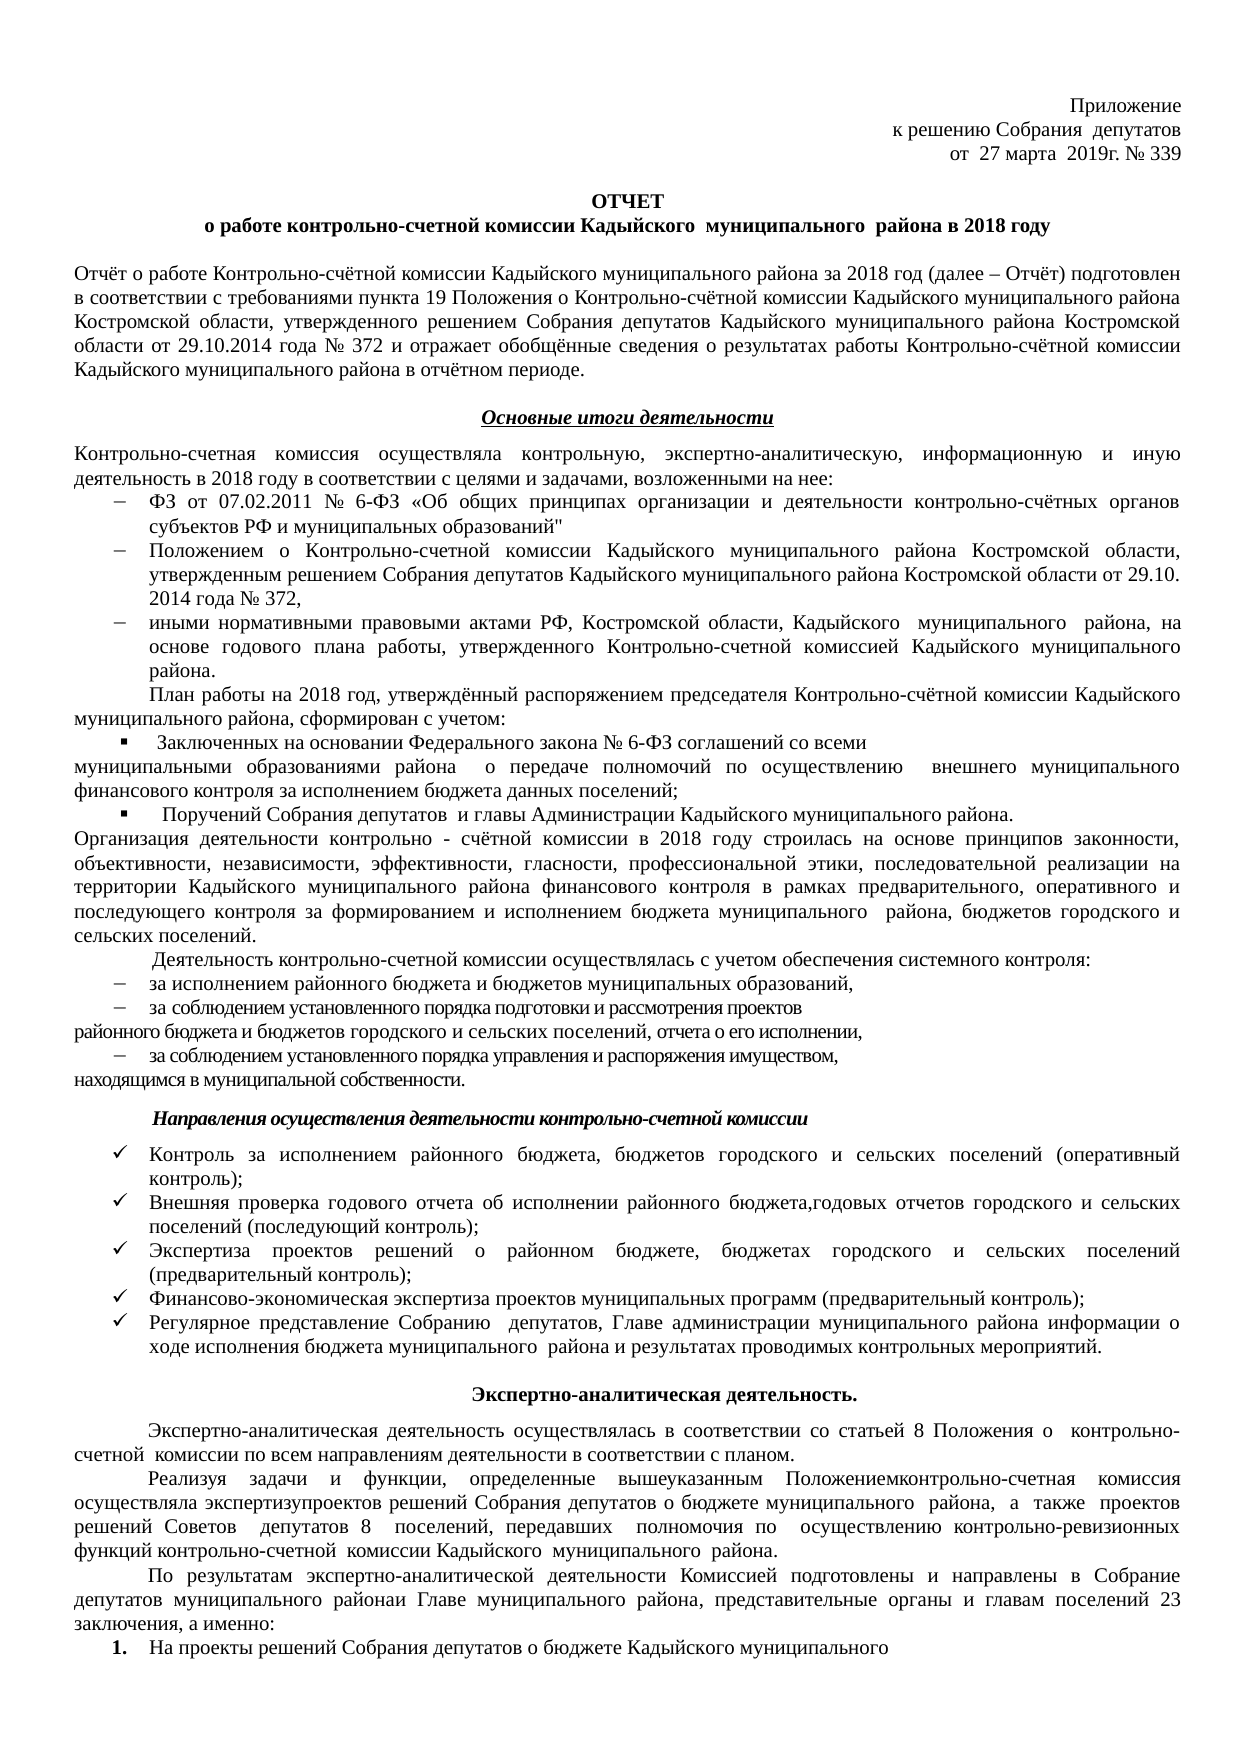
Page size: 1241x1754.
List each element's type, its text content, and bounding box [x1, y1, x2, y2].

text Контрольно-счетная комиссия осуществляла контрольную, экспертно-аналитическую, информационную и иную деятельность в 2018 году в соответствии с целями и задачами, возложенными на нее: [74, 441, 1181, 489]
list Положением о Контрольно-счетной комиссии Кадыйского муниципального района Костромской области, утвержденным решением Собрания депутатов Кадыйского муниципального района Костромской области от 29.10. 2014 года № 372, [111, 538, 1181, 610]
text Направления осуществления деятельности контрольно-счетной комиссии [74, 1105, 1181, 1129]
list На проекты решений Собрания депутатов о бюджете Кадыйского муниципального [111, 1635, 1181, 1659]
text районного бюджета и бюджетов городского и сельских поселений, отчета о его исполнении, [74, 1019, 1181, 1043]
list за соблюдением установленного порядка управления и распоряжения имуществом, [111, 1043, 1181, 1067]
list за соблюдением установленного порядка подготовки и рассмотрения проектов [111, 995, 1181, 1019]
text Организация деятельности контрольно - счётной комиссии в 2018 году строилась на основе принципов законности, объективности, независимости, эффективности, гласности, профессиональной этики, последовательной реализации на территории Кадыйского муниципального района финансового контроля в рамках предварительного, оперативного и последующего контроля за формированием и исполнением бюджета муниципального района, бюджетов городского и сельских поселений. [74, 826, 1181, 947]
text Деятельность контрольно-счетной комиссии осуществлялась с учетом обеспечения системного контроля: [74, 947, 1181, 971]
text Приложение [74, 92, 1181, 117]
text о работе контрольно-счетной комиссии Кадыйского муниципального района в 2018 году [74, 213, 1181, 237]
list Заключенных на основании Федерального закона № 6-ФЗ соглашений со всеми [119, 730, 1181, 754]
list иными нормативными правовыми актами РФ, Костромской области, Кадыйского муниципального района, на основе годового плана работы, утвержденного Контрольно-счетной комиссией Кадыйского муниципального района. [111, 610, 1181, 682]
list Финансово-экономическая экспертиза проектов муниципальных программ (предварительный контроль); [111, 1286, 1181, 1310]
text ОТЧЕТ [74, 189, 1181, 213]
text По результатам экспертно-аналитической деятельности Комиссией подготовлены и направлены в Собрание депутатов муниципального районаи Главе муниципального района, представительные органы и главам поселений 23 заключения, а именно: [74, 1562, 1181, 1635]
list Контроль за исполнением районного бюджета, бюджетов городского и сельских поселений (оперативный контроль); [111, 1141, 1181, 1189]
text к решению Собрания депутатов [74, 117, 1181, 141]
list Поручений Собрания депутатов и главы Администрации Кадыйского муниципального района. [119, 802, 1181, 826]
text Основные итоги деятельности [74, 405, 1181, 429]
text План работы на 2018 год, утверждённый распоряжением председателя Контрольно-счётной комиссии Кадыйского муниципального района, сформирован с учетом: [74, 682, 1181, 730]
text от 27 марта 2019г. № 339 [74, 141, 1181, 165]
list Внешняя проверка годового отчета об исполнении районного бюджета,годовых отчетов городского и сельских поселений (последующий контроль); [111, 1189, 1181, 1238]
list ФЗ от 07.02.2011 № 6-ФЗ «Об общих принципах организации и деятельности контрольно-счётных органов субъектов РФ и муниципальных образований" [111, 489, 1181, 538]
text муниципальными образованиями района о передаче полномочий по осуществлению внешнего муниципального финансового контроля за исполнением бюджета данных поселений; [74, 754, 1181, 802]
text находящимся в муниципальной собственности. [74, 1067, 1181, 1091]
text Реализуя задачи и функции, определенные вышеуказанным Положениемконтрольно-счетная комиссия осуществляла экспертизупроектов решений Собрания депутатов о бюджете муниципального района, а также проектов решений Советов депутатов 8 поселений, передавших полномочия по осуществлению контрольно-ревизионных функций контрольно-счетной комиссии Кадыйского муниципального района. [74, 1466, 1181, 1562]
text Отчёт о работе Контрольно-счётной комиссии Кадыйского муниципального района за 2018 год (далее – Отчёт) подготовлен в соответствии с требованиями пункта 19 Положения о Контрольно-счётной комиссии Кадыйского муниципального района Костромской области, утвержденного решением Собрания депутатов Кадыйского муниципального района Костромской области от 29.10.2014 года № 372 и отражает обобщённые сведения о результатах работы Контрольно-счётной комиссии Кадыйского муниципального района в отчётном периоде. [74, 261, 1181, 381]
text Экспертно-аналитическая деятельность осуществлялась в соответствии со статьей 8 Положения о контрольно-счетной комиссии по всем направлениям деятельности в соответствии с планом. [74, 1418, 1181, 1466]
text Экспертно-аналитическая деятельность. [74, 1382, 1181, 1406]
list за исполнением районного бюджета и бюджетов муниципальных образований, [111, 971, 1181, 995]
list Регулярное представление Собранию депутатов, Главе администрации муниципального района информации о ходе исполнения бюджета муниципального района и результатах проводимых контрольных мероприятий. [111, 1310, 1181, 1358]
list Экспертиза проектов решений о районном бюджете, бюджетах городского и сельских поселений (предварительный контроль); [111, 1238, 1181, 1286]
